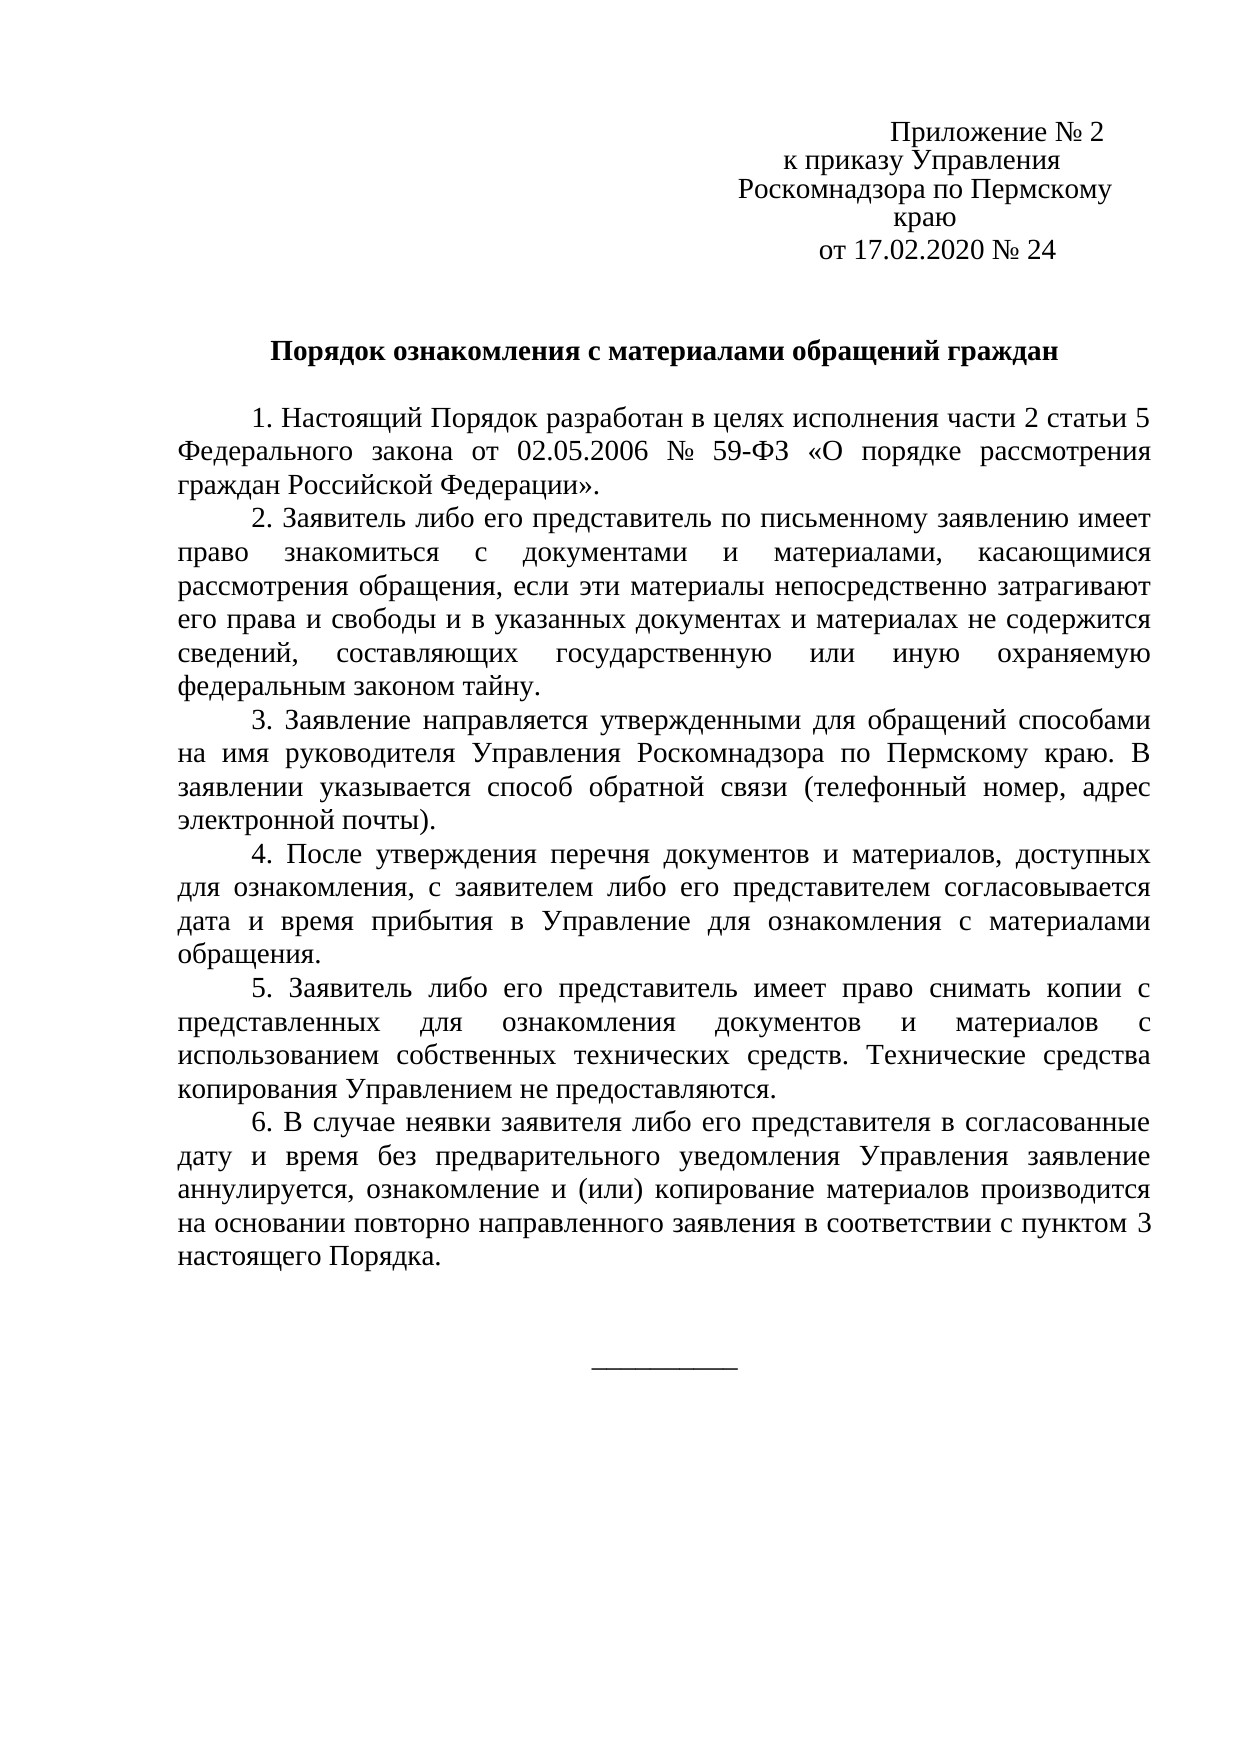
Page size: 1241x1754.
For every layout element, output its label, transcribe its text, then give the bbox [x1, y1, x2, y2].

text __________ [177, 1339, 1152, 1373]
text 3. Заявление направляется утвержденными для обращений способами на имя руководителя Управления Роскомнадзора по Пермскому краю. В заявлении указывается способ обратной связи (телефонный номер, адрес электронной почты). [177, 702, 1152, 836]
text 5. Заявитель либо его представитель имеет право снимать копии с представленных для ознакомления документов и материалов с использованием собственных технических средств. Технические средства копирования Управлением не предоставляются. [177, 970, 1152, 1104]
text Приложение № 2 [858, 118, 1147, 147]
text 4. После утверждения перечня документов и материалов, доступных для ознакомления, с заявителем либо его представителем согласовывается дата и время прибытия в Управление для ознакомления с материалами обращения. [177, 836, 1152, 970]
text 6. В случае неявки заявителя либо его представителя в согласованные дату и время без предварительного уведомления Управления заявление аннулируется, ознакомление и (или) копирование материалов производится на основании повторно направленного заявления в соответствии с пунктом 3 настоящего Порядка. [177, 1104, 1152, 1272]
text Порядок ознакомления с материалами обращений граждан [177, 333, 1152, 366]
text 1. Настоящий Порядок разработан в целях исполнения части 2 статьи 5 Федерального закона от 02.05.2006 № 59-ФЗ «О порядке рассмотрения граждан Российской Федерации». [177, 400, 1152, 501]
text к приказу Управления Роскомнадзора по Пермскому краю [696, 147, 1147, 232]
text от 17.02.2020 № 24 [619, 232, 1152, 266]
text 2. Заявитель либо его представитель по письменному заявлению имеет право знакомиться с документами и материалами, касающимися рассмотрения обращения, если эти материалы непосредственно затрагивают его права и свободы и в указанных документах и материалах не содержится сведений, составляющих государственную или иную охраняемую федеральным законом тайну. [177, 501, 1152, 702]
